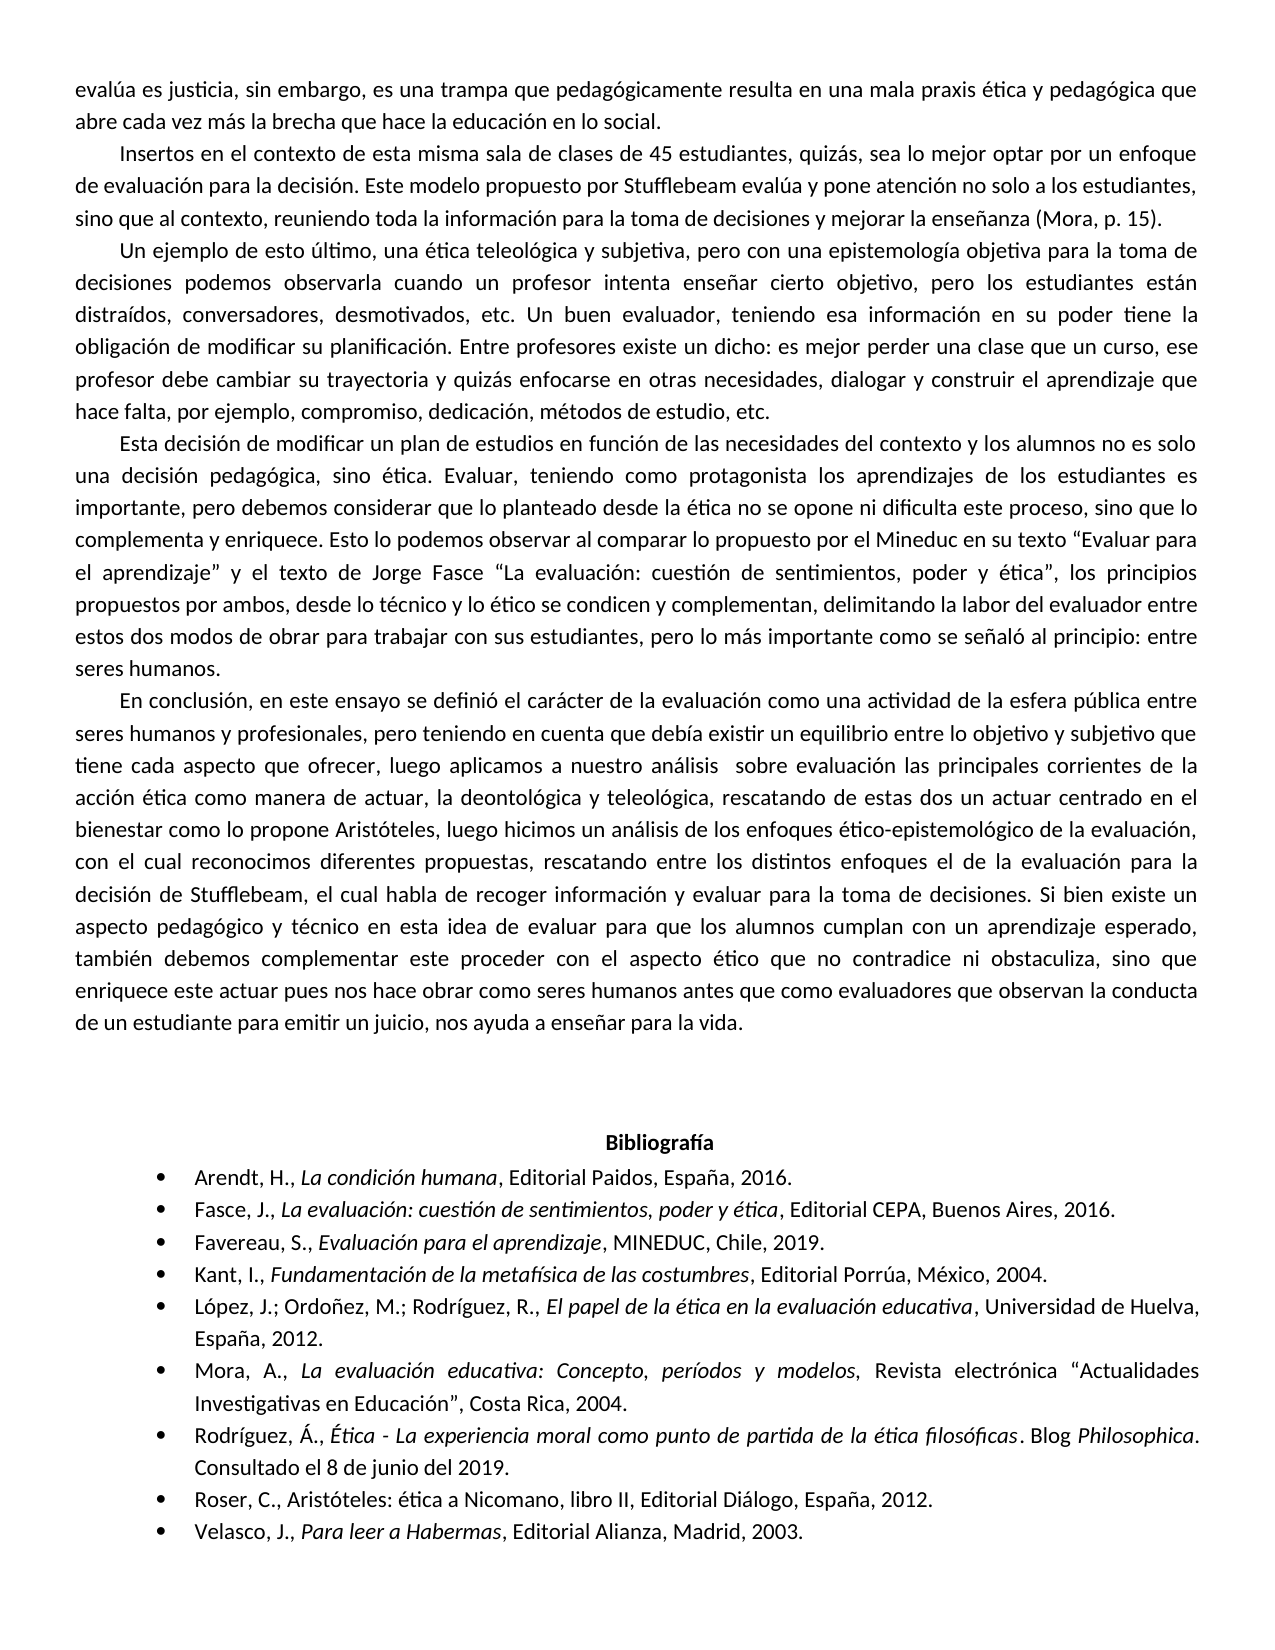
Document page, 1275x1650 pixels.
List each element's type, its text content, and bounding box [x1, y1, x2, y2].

list López, J.; Ordoñez, M.; Rodríguez, R., El papel de la ética en la evaluación educativa, Universidad de Huelva, España, 2012. [157, 1292, 1200, 1352]
list Favereau, S., Evaluación para el aprendizaje, MINEDUC, Chile, 2019. [157, 1228, 1200, 1256]
text En conclusión, en este ensayo se definió el carácter de la evaluación como una actividad de la esfera pública entre seres humanos y profesionales, pero teniendo en cuenta que debía existir un equilibrio entre lo objetivo y subjetivo que tiene cada aspecto que ofrecer, luego aplicamos a nuestro análisis sobre evaluación las principales corrientes de la acción ética como manera de actuar, la deontológica y teleológica, rescatando de estas dos un actuar centrado en el bienestar como lo propone Aristóteles, luego hicimos un análisis de los enfoques ético-epistemológico de la evaluación, con el cual reconocimos diferentes propuestas, rescatando entre los distintos enfoques el de la evaluación para la decisión de Stufflebeam, el cual habla de recoger información y evaluar para la toma de decisiones. Si bien existe un aspecto pedagógico y técnico en esta idea de evaluar para que los alumnos cumplan con un aprendizaje esperado, también debemos complementar este proceder con el aspecto ético que no contradice ni obstaculiza, sino que enriquece este actuar pues nos hace obrar como seres humanos antes que como evaluadores que observan la conducta de un estudiante para emitir un juicio, nos ayuda a enseñar para la vida. [75, 687, 1200, 1036]
list Roser, C., Aristóteles: ética a Nicomano, libro II, Editorial Diálogo, España, 2012. [157, 1485, 1200, 1513]
list Kant, I., Fundamentación de la metafísica de las costumbres, Editorial Porrúa, México, 2004. [157, 1260, 1200, 1288]
list Rodríguez, Á., Ética - La experiencia moral como punto de partida de la ética filosóficas. Blog Philosophica. Consultado el 8 de junio del 2019. [157, 1421, 1200, 1481]
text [75, 75, 1200, 135]
text Insertos en el contexto de esta misma sala de clases de 45 estudiantes, quizás, sea lo mejor optar por un enfoque de evaluación para la decisión. Este modelo propuesto por Stufflebeam evalúa y pone atención no solo a los estudiantes, sino que al contexto, reuniendo toda la información para la toma de decisiones y mejorar la enseñanza (Mora, p. 15). [75, 139, 1200, 232]
list Fasce, J., La evaluación: cuestión de sentimientos, poder y ética, Editorial CEPA, Buenos Aires, 2016. [157, 1196, 1200, 1223]
list Velasco, J., Para leer a Habermas, Editorial Alianza, Madrid, 2003. [157, 1517, 1200, 1545]
text Un ejemplo de esto último, una ética teleológica y subjetiva, pero con una epistemología objetiva para la toma de decisiones podemos observarla cuando un profesor intenta enseñar cierto objetivo, pero los estudiantes están distraídos, conversadores, desmotivados, etc. Un buen evaluador, teniendo esa información en su poder tiene la obligación de modificar su planificación. Entre profesores existe un dicho: es mejor perder una clase que un curso, ese profesor debe cambiar su trayectoria y quizás enfocarse en otras necesidades, dialogar y construir el aprendizaje que hace falta, por ejemplo, compromiso, dedicación, métodos de estudio, etc. [75, 236, 1200, 425]
text Bibliografía [75, 1128, 1200, 1156]
text Esta decisión de modificar un plan de estudios en función de las necesidades del contexto y los alumnos no es solo una decisión pedagógica, sino ética. Evaluar, teniendo como protagonista los aprendizajes de los estudiantes es importante, pero debemos considerar que lo planteado desde la ética no se opone ni dificulta este proceso, sino que lo complementa y enriquece. Esto lo podemos observar al comparar lo propuesto por el Mineduc en su texto “Evaluar para el aprendizaje” y el texto de Jorge Fasce “La evaluación: cuestión de sentimientos, poder y ética”, los principios propuestos por ambos, desde lo técnico y lo ético se condicen y complementan, delimitando la labor del evaluador entre estos dos modos de obrar para trabajar con sus estudiantes, pero lo más importante como se señaló al principio: entre seres humanos. [75, 429, 1200, 682]
list Arendt, H., La condición humana, Editorial Paidos, España, 2016. [157, 1163, 1200, 1191]
list Mora, A., La evaluación educativa: Concepto, períodos y modelos, Revista electrónica “Actualidades Investigativas en Educación”, Costa Rica, 2004. [157, 1356, 1200, 1417]
